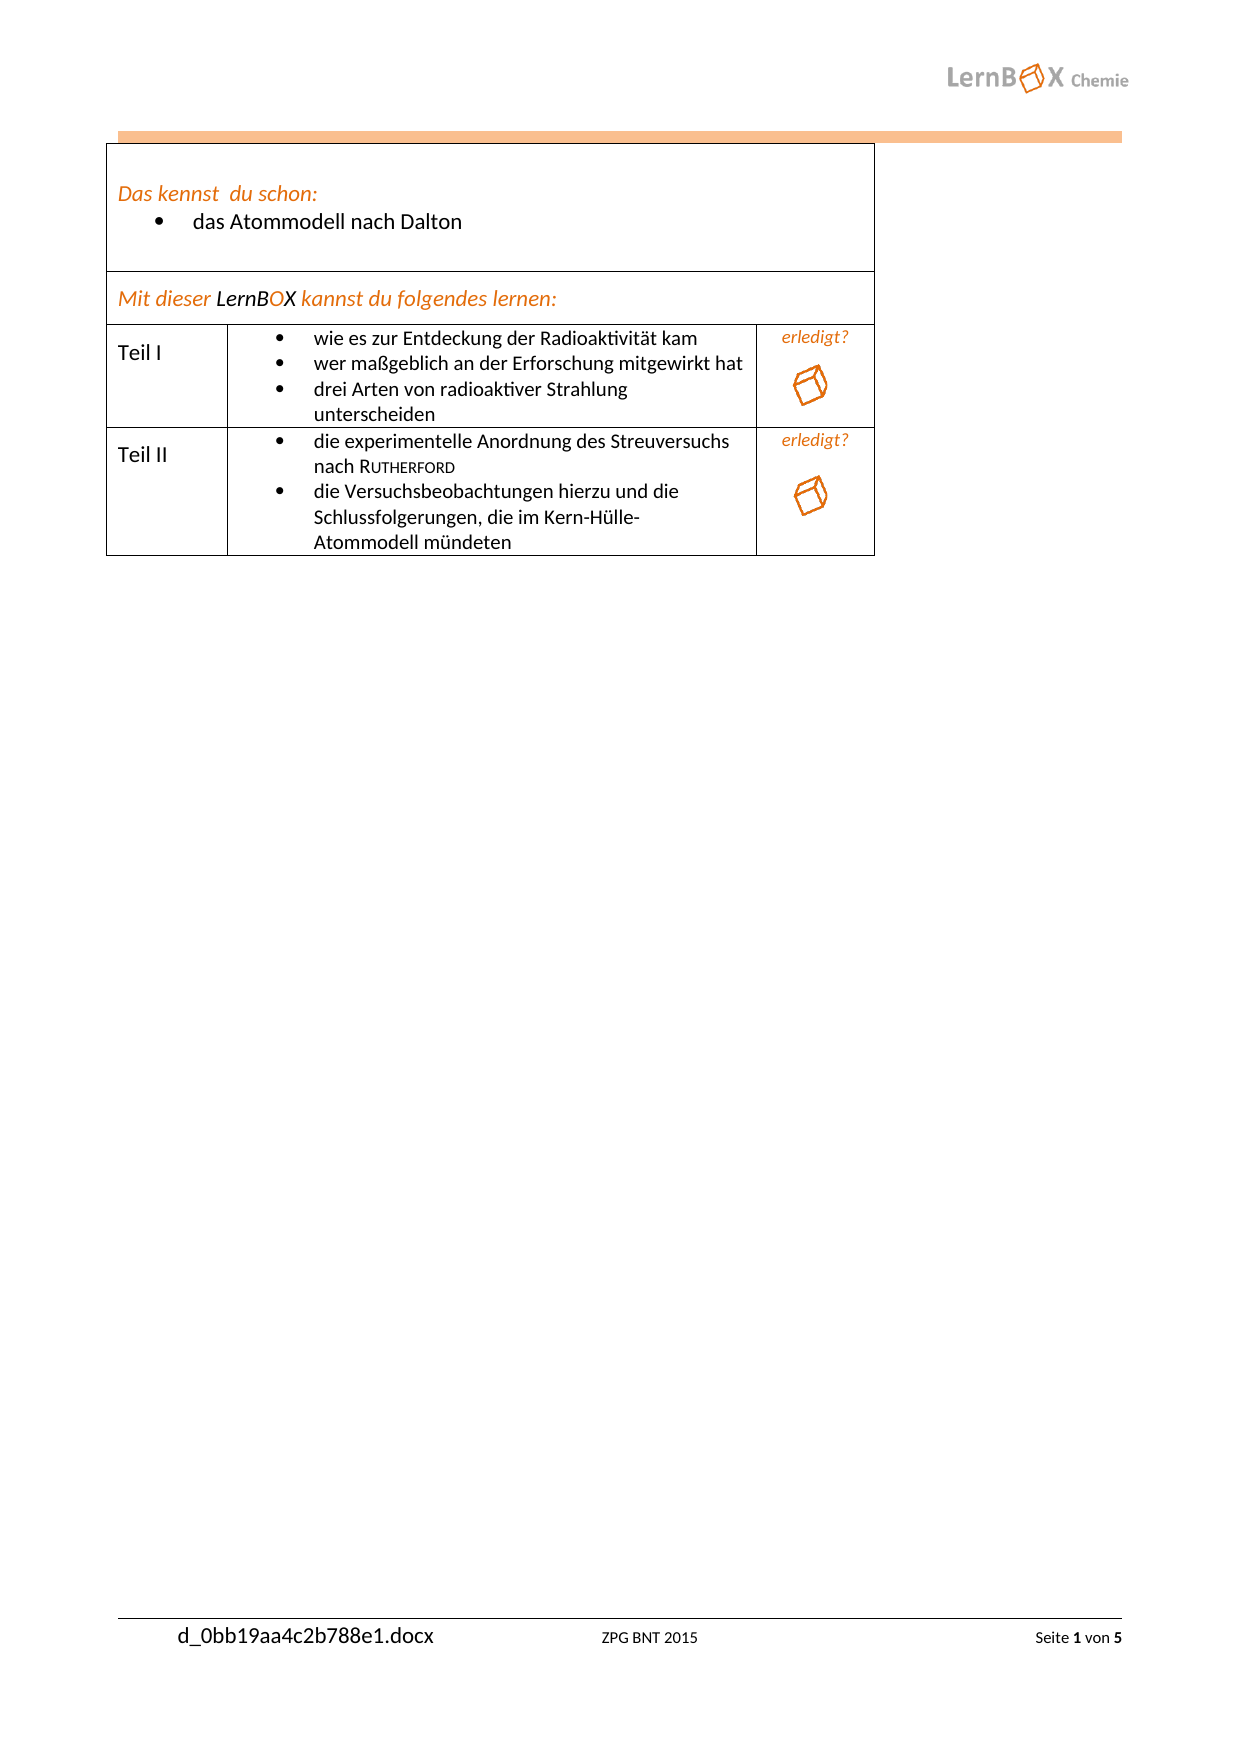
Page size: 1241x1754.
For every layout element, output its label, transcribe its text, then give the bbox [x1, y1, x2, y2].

picture [792, 363, 828, 406]
table_cell die experimentelle Anordnung des Streuversuchs nach Rutherford die Versuchsbeobachtungen hierzu und die Schlussfolgerungen, die im Kern-Hülle-Atommodell mündeten [228, 428, 756, 555]
table_cell Mit dieser LernBOX kannst du folgendes lernen: [107, 272, 874, 324]
table_cell wie es zur Entdeckung der Radioaktivität kam wer maßgeblich an der Erforschung mitgewirkt hat drei Arten von radioaktiver Strahlung unterscheiden [228, 325, 756, 427]
picture [945, 60, 1133, 96]
table_cell erledigt? [757, 325, 874, 427]
picture [793, 474, 828, 516]
table_cell Teil I [107, 325, 227, 427]
table_cell Teil II [107, 428, 227, 555]
table_cell erledigt? [757, 428, 874, 555]
table_header Das kennst du schon: das Atommodell nach Dalton [107, 144, 874, 271]
